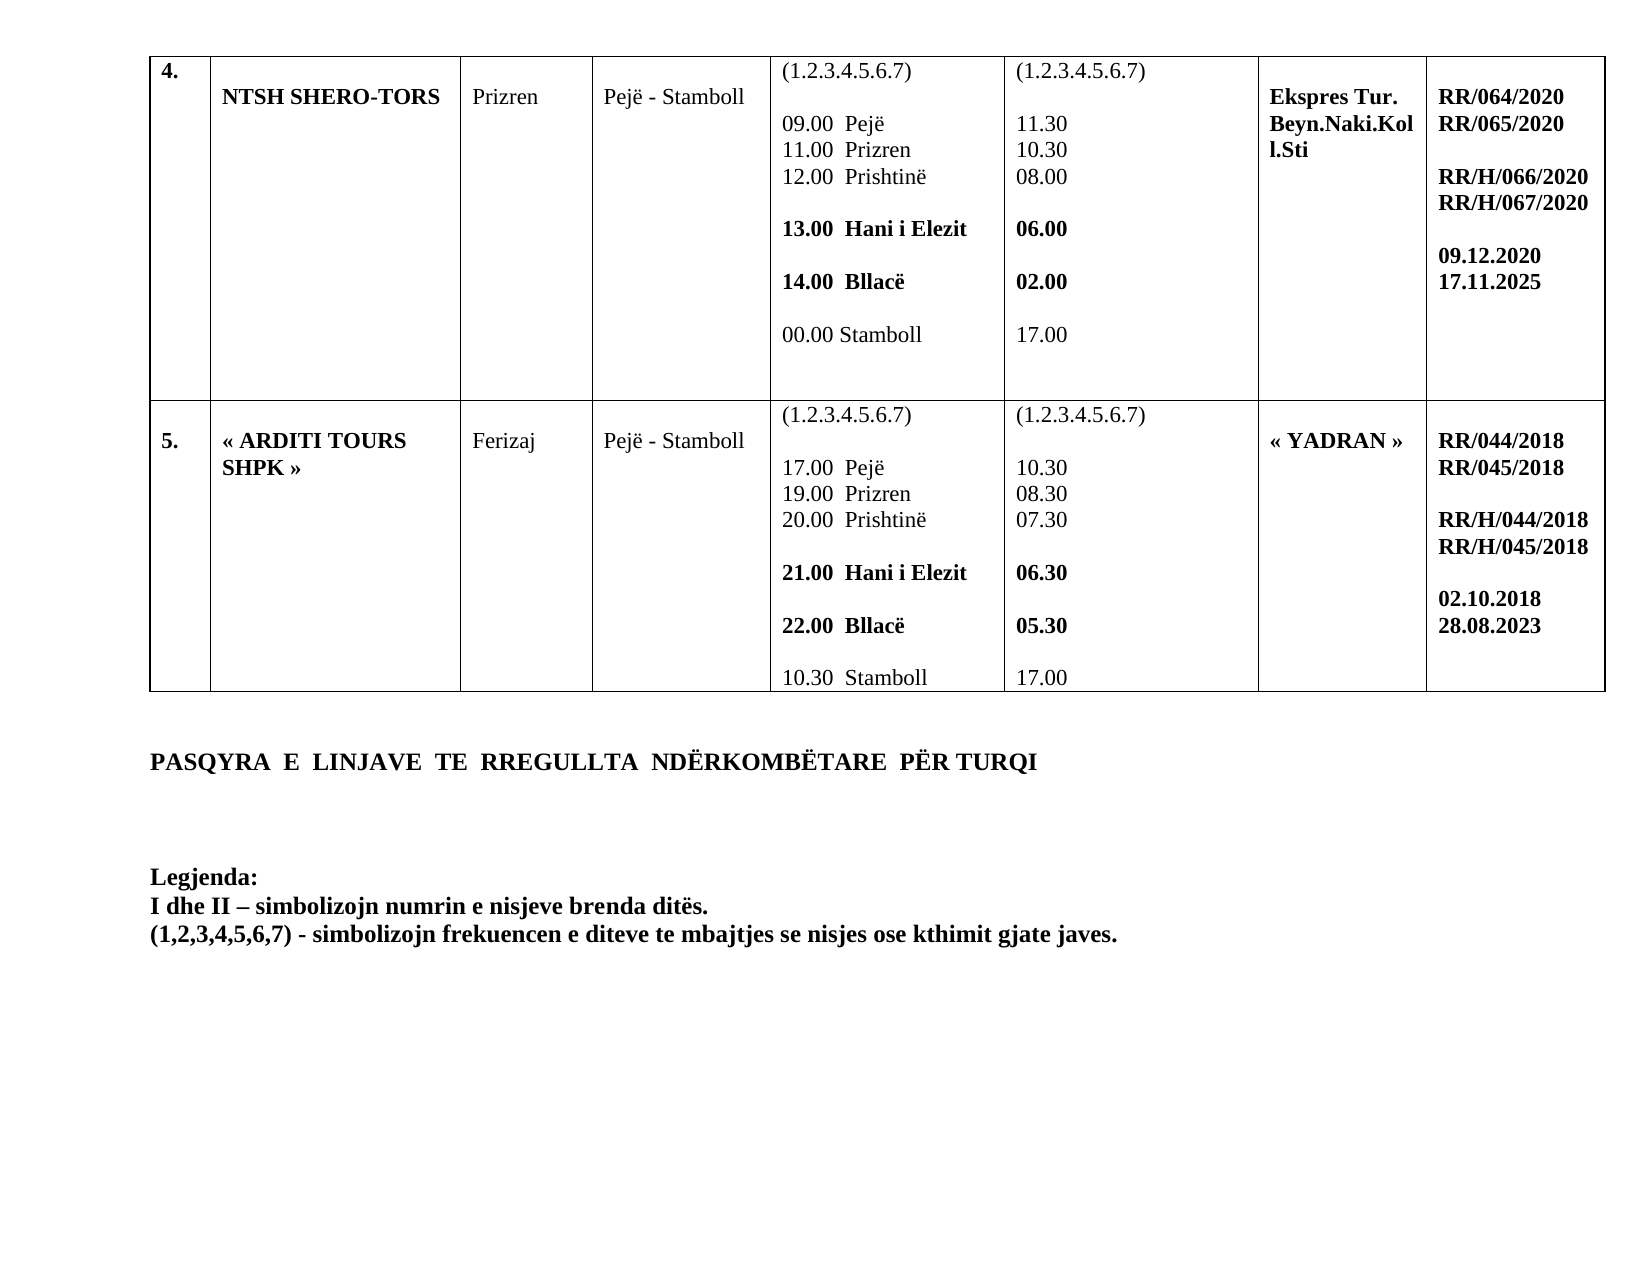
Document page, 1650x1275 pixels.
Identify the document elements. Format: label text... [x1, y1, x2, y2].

table_cell Prizren [461, 57, 592, 400]
table_cell (1.2.3.4.5.6.7) 17.00 Pejë 19.00 Prizren 20.00 Prishtinë 21.00 Hani i Elezit 22.00 Bllacë 10.30 Stamboll [771, 401, 1004, 691]
table_cell « YADRAN » [1259, 401, 1426, 691]
table_cell 4. [151, 57, 210, 400]
table_cell (1.2.3.4.5.6.7) 09.00 Pejë 11.00 Prizren 12.00 Prishtinë 13.00 Hani i Elezit 14.00 Bllacë 00.00 Stamboll [771, 57, 1004, 400]
table_cell NTSH SHERO-TORS [211, 57, 460, 400]
text Legjenda: [150, 862, 1500, 891]
table_cell RR/064/2020 RR/065/2020 RR/H/066/2020 RR/H/067/2020 09.12.2020 17.11.2025 [1427, 57, 1604, 400]
text (1,2,3,4,5,6,7) - simbolizojn frekuencen e diteve te mbajtjes se nisjes ose kthimit gjate javes. [150, 919, 1500, 948]
table_cell Ferizaj [461, 401, 592, 691]
text I dhe II – simbolizojn numrin e nisjeve brenda ditës. [150, 891, 1500, 919]
table_cell RR/044/2018 RR/045/2018 RR/H/044/2018 RR/H/045/2018 02.10.2018 28.08.2023 [1427, 401, 1604, 691]
table_cell Pejë - Stamboll [593, 57, 770, 400]
table_cell « ARDITI TOURS SHPK » [211, 401, 460, 691]
table_cell Ekspres Tur. Beyn.Naki.Koll.Sti [1259, 57, 1426, 400]
table_cell (1.2.3.4.5.6.7) 11.30 10.30 08.00 06.00 02.00 17.00 [1005, 57, 1258, 400]
table_cell 5. [151, 401, 210, 691]
text PASQYRA E LINJAVE TE RREGULLTA NDËRKOMBËTARE PËR TURQI [150, 747, 1500, 776]
table_cell Pejë - Stamboll [593, 401, 770, 691]
table_cell (1.2.3.4.5.6.7) 10.30 08.30 07.30 06.30 05.30 17.00 [1005, 401, 1258, 691]
